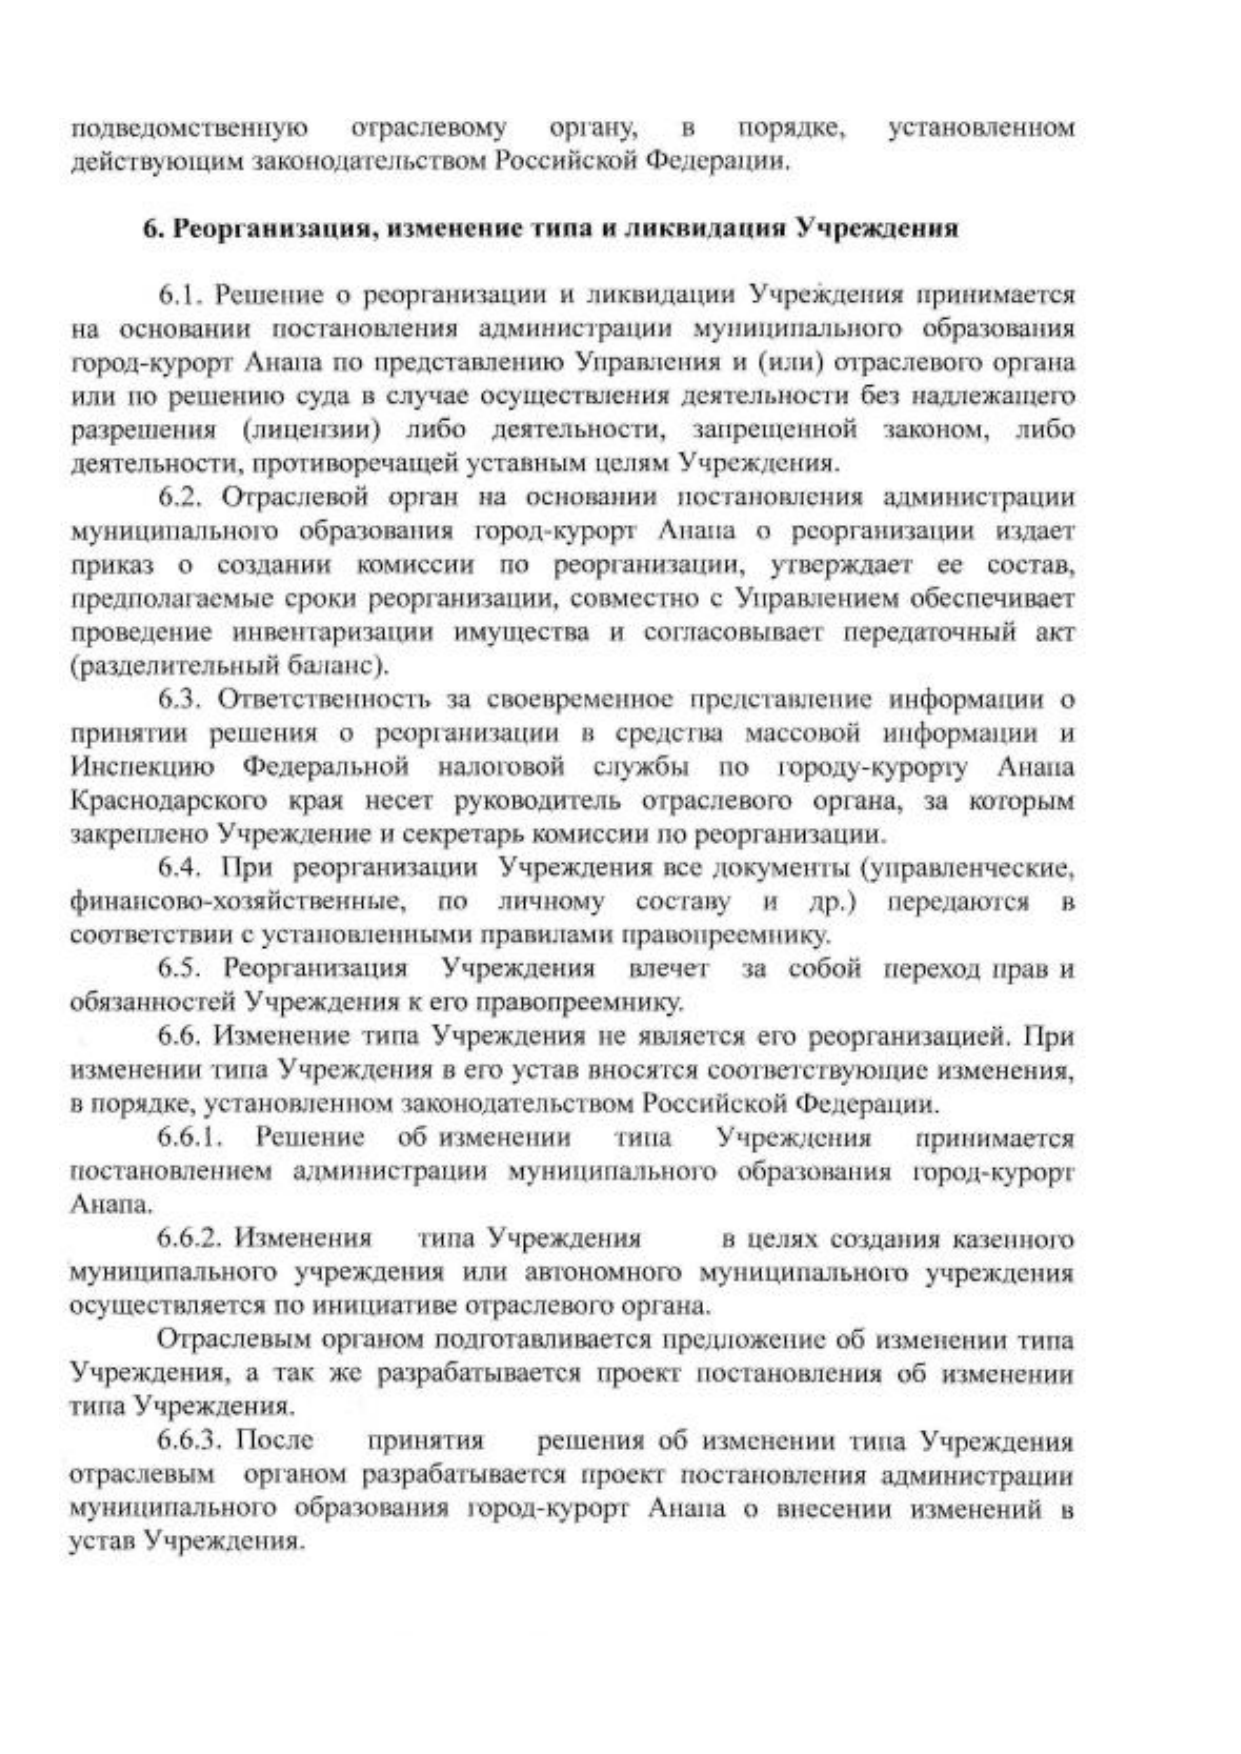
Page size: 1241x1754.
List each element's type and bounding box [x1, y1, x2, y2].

picture [59, 118, 1086, 1636]
